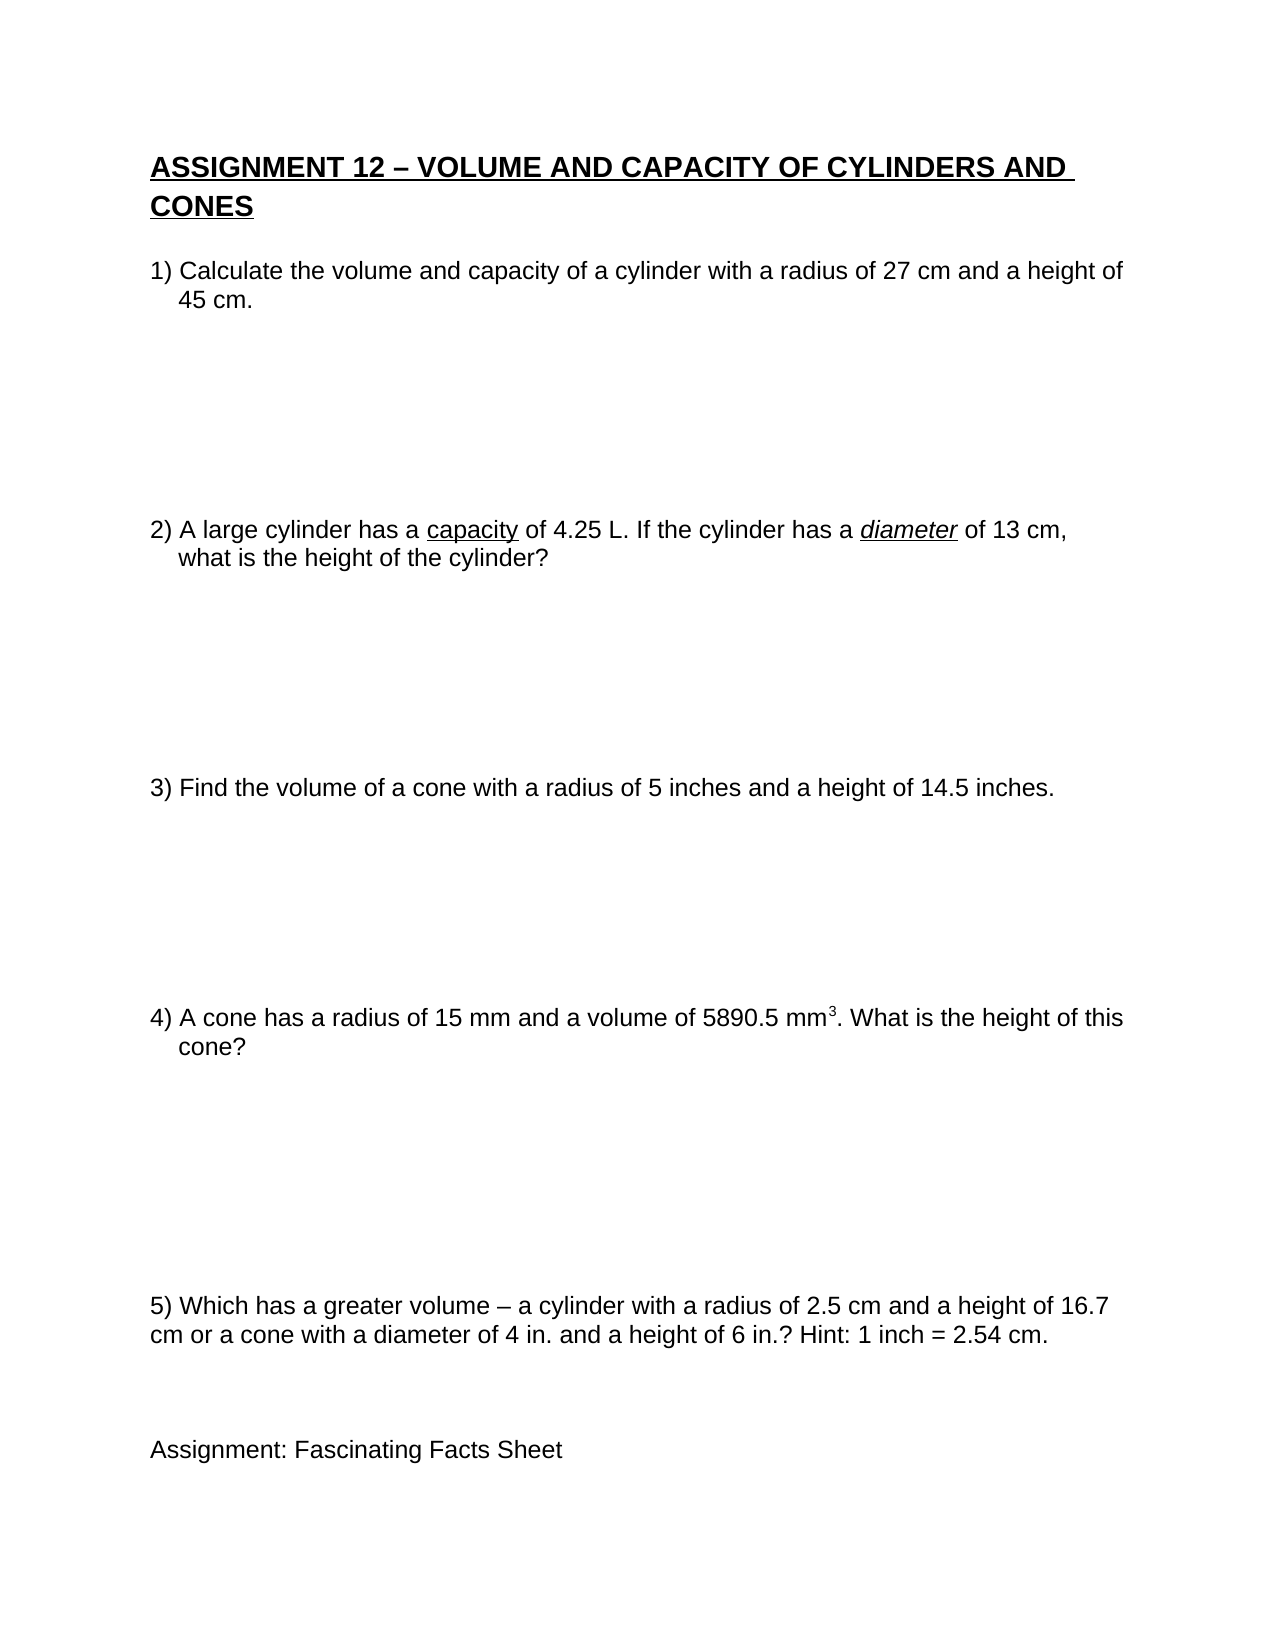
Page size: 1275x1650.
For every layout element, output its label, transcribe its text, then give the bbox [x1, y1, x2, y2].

text 5) Which has a greater volume – a cylinder with a radius of 2.5 cm and a height of 16.7 cm or a cone with a diameter of 4 in. and a height of 6 in.? Hint: 1 inch = 2.54 cm. [150, 1291, 1125, 1348]
text 1) Calculate the volume and capacity of a cylinder with a radius of 27 cm and a height of 45 cm. [150, 256, 1125, 313]
text 2) A large cylinder has a capacity of 4.25 L. If the cylinder has a diameter of 13 cm, what is the height of the cylinder? [150, 514, 1125, 572]
text 4) A cone has a radius of 15 mm and a volume of 5890.5 mm3. What is the height of this cone? [150, 1003, 1125, 1061]
text 3) Find the volume of a cone with a radius of 5 inches and a height of 14.5 inches. [150, 773, 1125, 802]
text ASSIGNMENT 12 – VOLUME AND CAPACITY OF CYLINDERS AND CONES [150, 150, 1125, 222]
text Assignment: Fascinating Facts Sheet [150, 1434, 1125, 1463]
